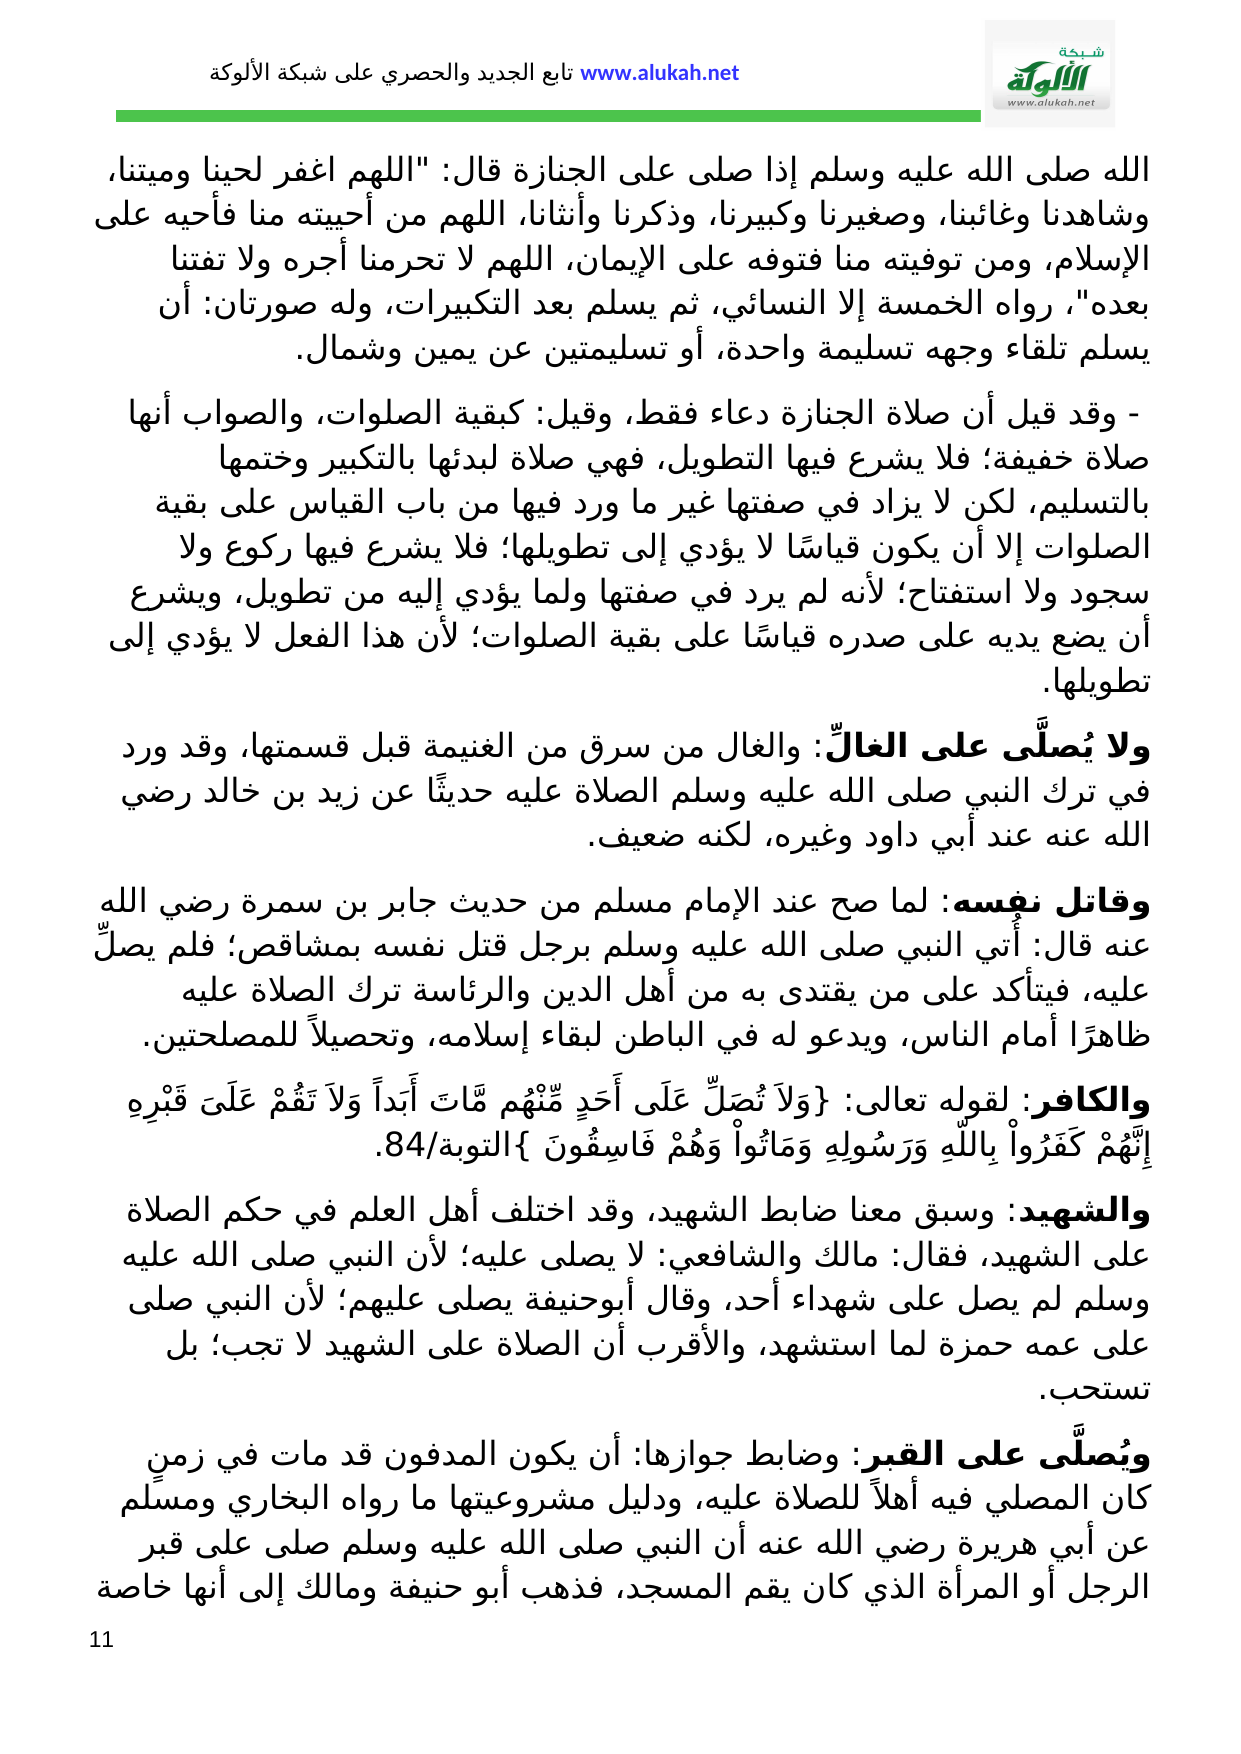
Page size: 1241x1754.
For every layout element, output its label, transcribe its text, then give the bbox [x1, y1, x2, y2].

text - وقد قيل أن صلاة الجنازة دعاء فقط، وقيل: كبقية الصلوات، والصواب أنها صلاة خفيفة؛ فلا يشرع فيها التطويل، فهي صلاة لبدئها بالتكبير وختمها بالتسليم، لكن لا يزاد في صفتها غير ما ورد فيها من باب القياس على بقية الصلوات إلا أن يكون قياسًا لا يؤدي إلى تطويلها؛ فلا يشرع فيها ركوع ولا سجود ولا استفتاح؛ لأنه لم يرد في صفتها ولما يؤدي إليه من تطويل، ويشرع أن يضع يديه على صدره قياسًا على بقية الصلوات؛ لأن هذا الفعل لا يؤدي إلى تطويلها. [89, 394, 1152, 700]
text والكافر: لقوله تعالى: {وَلاَ تُصَلِّ عَلَى أَحَدٍ مِّنْهُم مَّاتَ أَبَداً وَلاَ تَقُمْ عَلَىَ قَبْرِهِ إِنَّهُمْ كَفَرُواْ بِاللّهِ وَرَسُولِهِ وَمَاتُواْ وَهُمْ فَاسِقُونَ }التوبة/84. [89, 1080, 1152, 1164]
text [89, 150, 1152, 367]
text والشهيد: وسبق معنا ضابط الشهيد، وقد اختلف أهل العلم في حكم الصلاة على الشهيد، فقال: مالك والشافعي: لا يصلى عليه؛ لأن النبي صلى الله عليه وسلم لم يصل على شهداء أحد، وقال أبوحنيفة يصلى عليهم؛ لأن النبي صلى على عمه حمزة لما استشهد، والأقرب أن الصلاة على الشهيد لا تجب؛ بل تستحب. [89, 1190, 1152, 1408]
text ولا يُصلَّى على الغالِّ: والغال من سرق من الغنيمة قبل قسمتها، وقد ورد في ترك النبي صلى الله عليه وسلم الصلاة عليه حديثًا عن زيد بن خالد رضي الله عنه عند أبي داود وغيره، لكنه ضعيف. [89, 727, 1152, 855]
text وقاتل نفسه: لما صح عند الإمام مسلم من حديث جابر بن سمرة رضي الله عنه قال: أُتي النبي صلى الله عليه وسلم برجل قتل نفسه بمشاقص؛ فلم يصلِّ عليه، فيتأكد على من يقتدى به من أهل الدين والرئاسة ترك الصلاة عليه ظاهرًا أمام الناس، ويدعو له في الباطن لبقاء إسلامه، وتحصيلاً للمصلحتين. [89, 881, 1152, 1054]
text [89, 1434, 1152, 1607]
